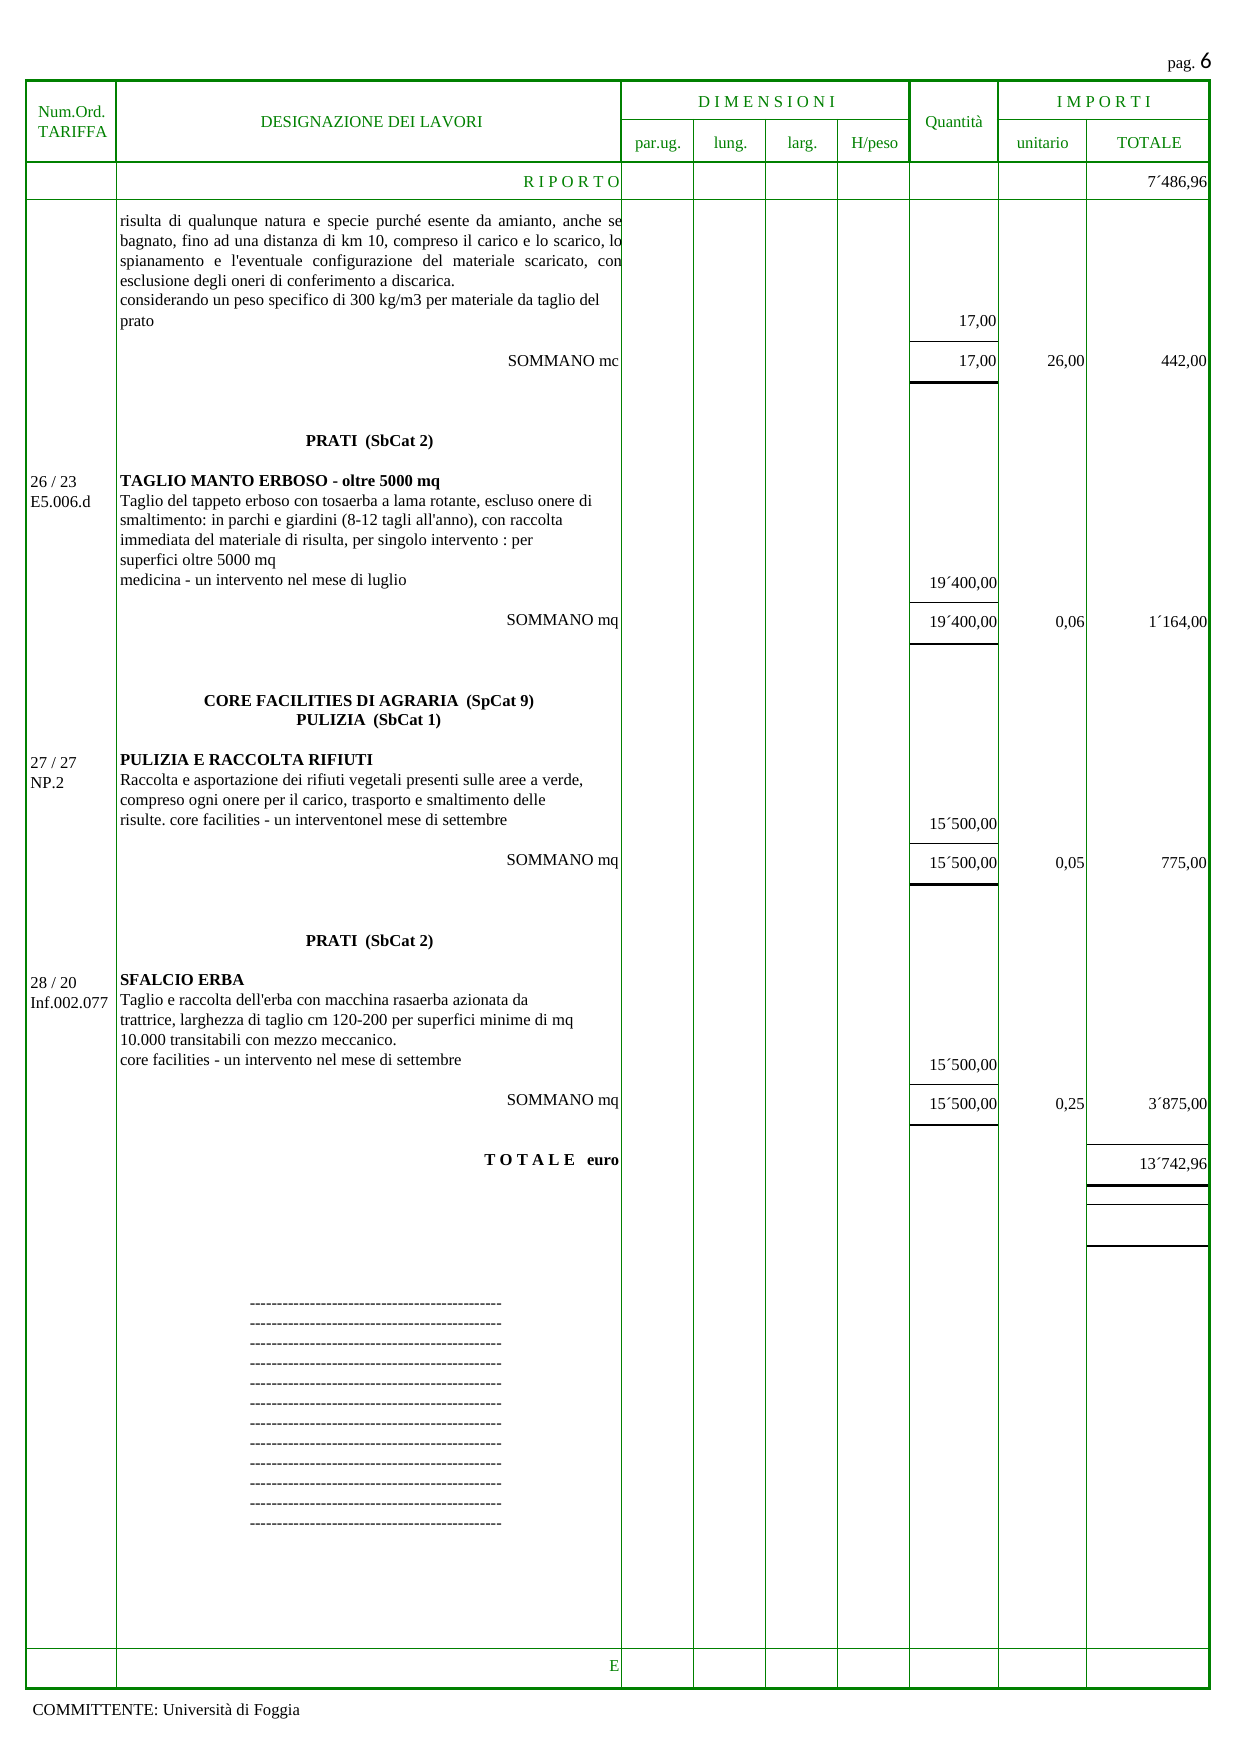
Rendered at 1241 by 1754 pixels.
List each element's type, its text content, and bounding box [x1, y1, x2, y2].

table_cell [27, 1649, 116, 1687]
table_cell [1087, 1247, 1208, 1648]
table_header Num.Ord. TARIFFA [27, 82, 115, 161]
table_cell R I P O R T O [117, 163, 621, 199]
table_cell [838, 163, 909, 199]
table_cell [766, 1649, 837, 1687]
table_cell [838, 200, 909, 1648]
table_cell 15´500,00 [910, 844, 998, 883]
table_cell 19´400,00 [910, 603, 998, 642]
table_cell 7´486,96 [1087, 163, 1208, 199]
table_cell [1087, 1187, 1208, 1204]
table_cell lung. [694, 120, 765, 161]
table_cell 15´500,00 [910, 645, 998, 843]
table_cell [910, 163, 998, 199]
table_cell [622, 1649, 693, 1687]
table_cell [622, 200, 693, 1648]
table_cell [766, 200, 837, 1648]
table_header Quantità [911, 82, 997, 161]
table_header I M P O R T I [999, 82, 1208, 119]
table_cell [694, 200, 765, 1648]
table_cell [910, 1126, 998, 1648]
table_cell H/peso [838, 120, 908, 161]
table_cell [1087, 1649, 1208, 1687]
table_cell [27, 163, 116, 199]
table_cell [999, 1649, 1086, 1687]
table_cell [838, 1649, 909, 1687]
table_cell [766, 163, 837, 199]
table_cell [622, 163, 693, 199]
table_cell [999, 163, 1086, 199]
table_cell [694, 163, 765, 199]
table_cell 442,00 1´164,00 775,00 3´875,00 [1087, 200, 1208, 1144]
table_cell [910, 1649, 998, 1687]
table_cell [1087, 1205, 1208, 1244]
table_cell 17,00 [910, 200, 998, 341]
table_cell 13´742,96 [1087, 1145, 1208, 1184]
table_cell unitario [999, 120, 1086, 161]
table_cell par.ug. [622, 120, 693, 161]
table_header D I M E N S I O N I [622, 82, 908, 119]
table_cell 26,00 0,06 0,05 0,25 [999, 200, 1086, 1648]
table_cell 17,00 [910, 342, 998, 381]
table_cell larg. [766, 120, 837, 161]
table_header DESIGNAZIONE DEI LAVORI [117, 82, 620, 161]
table_cell 26 / 23 E5.006.d 27 / 27 NP.2 28 / 20 Inf.002.077 [27, 200, 116, 1648]
table_cell [694, 1649, 765, 1687]
table_cell 15´500,00 [910, 886, 998, 1084]
table_cell 15´500,00 [910, 1085, 998, 1124]
table_cell TOTALE [1087, 120, 1208, 161]
table_cell risulta di qualunque natura e specie purché esente da amianto, anche se bagnato, fino ad una distanza di km 10, compreso il carico e lo scarico, lo spianamento e l'eventuale configurazione del materiale scaricato, con esclusione degli oneri di conferimento a discarica. considerando un peso specifico di 300 kg/m3 per materiale da taglio del prato SOMMANO mc PRATI (SbCat 2) TAGLIO MANTO ERBOSO - oltre 5000 mq Taglio del tappeto erboso con tosaerba a lama rotante, escluso onere di smaltimento: in parchi e giardini (8-12 tagli all'anno), con raccolta immediata del materiale di risulta, per singolo intervento : per superfici oltre 5000 mq medicina - un intervento nel mese di luglio SOMMANO mq CORE FACILITIES DI AGRARIA (SpCat 9) PULIZIA (SbCat 1) PULIZIA E RACCOLTA RIFIUTI Raccolta e asportazione dei rifiuti vegetali presenti sulle aree a verde, compreso ogni onere per il carico, trasporto e smaltimento delle risulte. core facilities - un interventonel mese di settembre SOMMANO mq PRATI (SbCat 2) SFALCIO ERBA Taglio e raccolta dell'erba con macchina rasaerba azionata da trattrice, larghezza di taglio cm 120-200 per superfici minime di mq 10.000 transitabili con mezzo meccanico. core facilities - un intervento nel mese di settembre SOMMANO mq T O T A L E euro ---------------------------------------------- ---------------------------------------------- ---------------------------------------------- ---------------------------------------------- ---------------------------------------------- ---------------------------------------------- ---------------------------------------------- ---------------------------------------------- ---------------------------------------------- ---------------------------------------------- ---------------------------------------------- ---------------------------------------------- [117, 200, 621, 1648]
table_cell E [117, 1649, 621, 1687]
table_cell 19´400,00 [910, 384, 998, 602]
